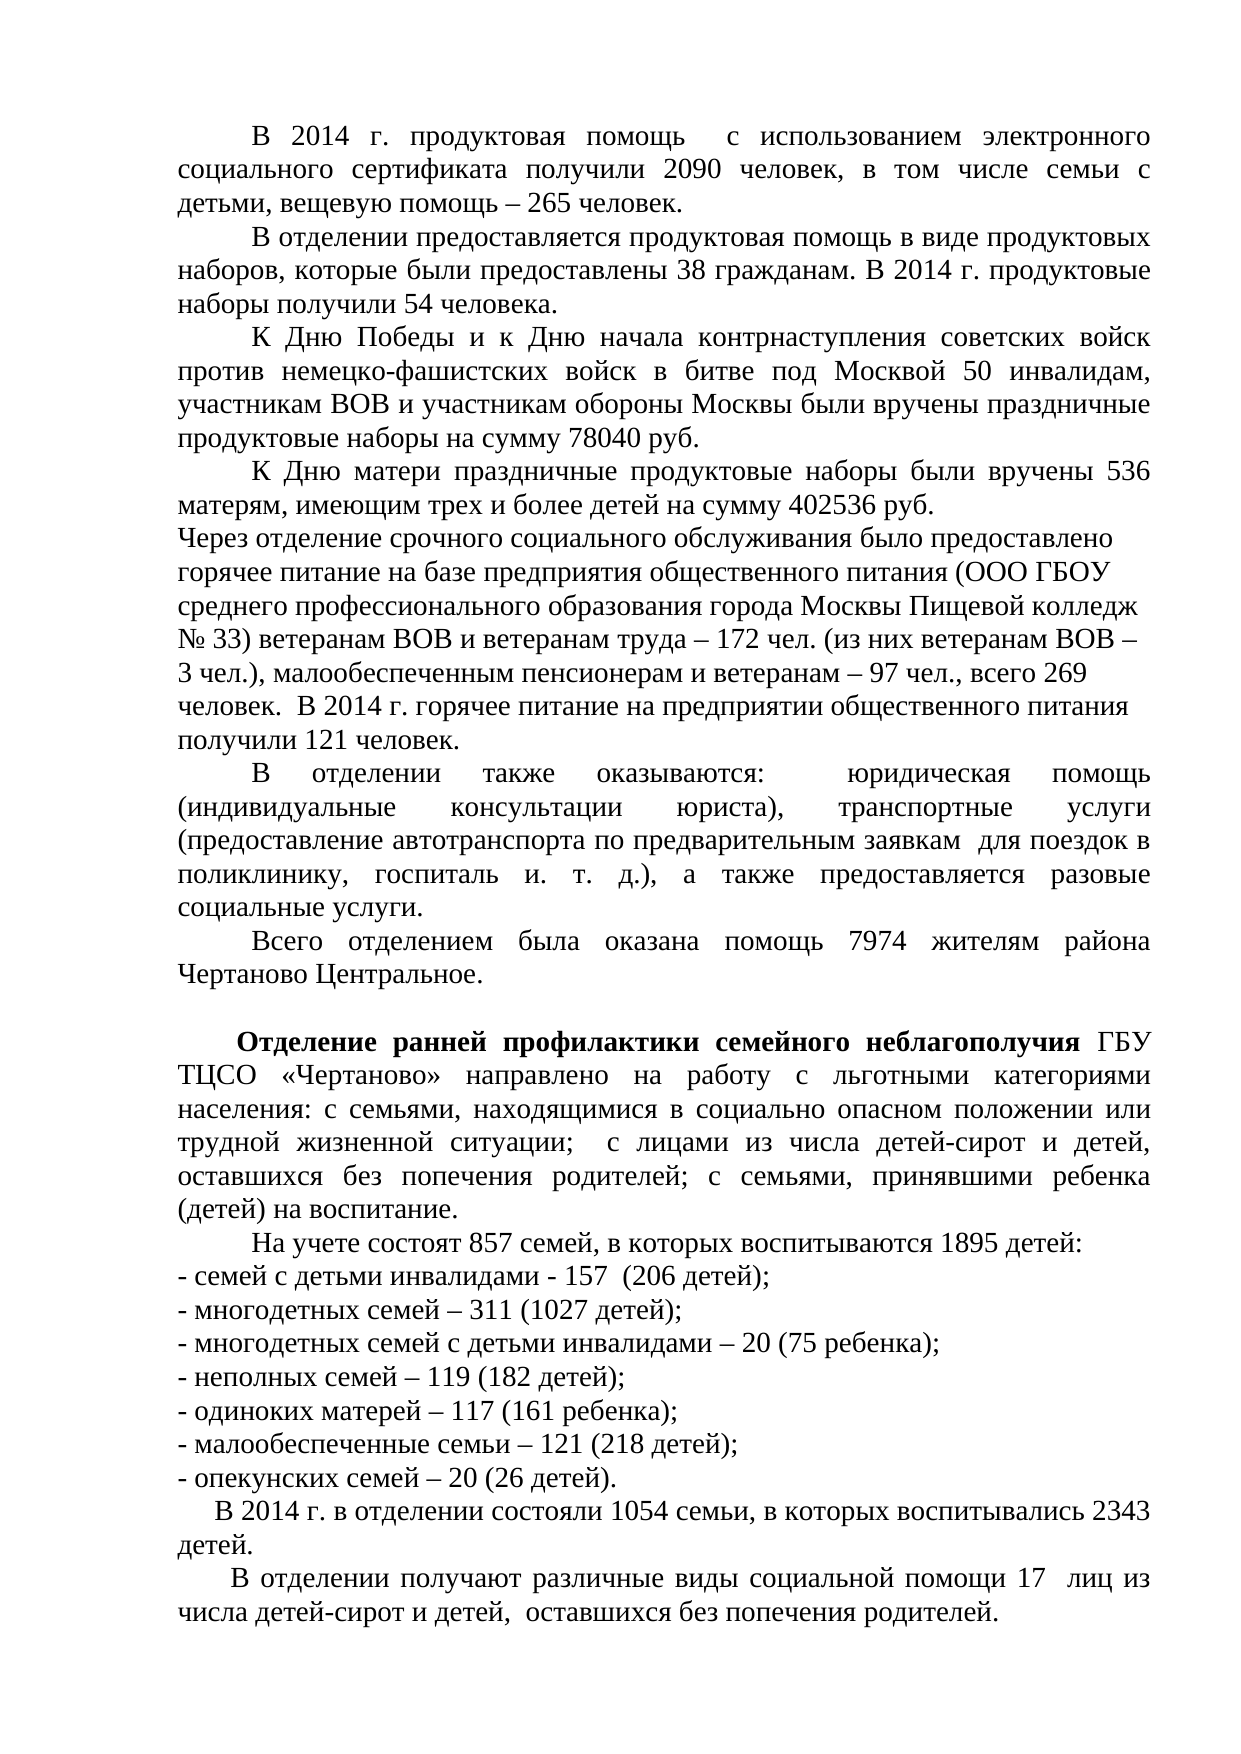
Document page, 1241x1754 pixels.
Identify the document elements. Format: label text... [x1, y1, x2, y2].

text - многодетных семей – 311 (1027 детей); [177, 1292, 1152, 1326]
text В 2014 г. продуктовая помощь с использованием электронного социального сертификата получили 2090 человек, в том числе семьи с детьми, вещевую помощь – 265 человек. [177, 118, 1152, 219]
text - малообеспеченные семьи – 121 (218 детей); [177, 1426, 1152, 1460]
text На учете состоят 857 семей, в которых воспитываются 1895 детей: [177, 1225, 1152, 1258]
text - семей с детьми инвалидами - 157 (206 детей); [177, 1258, 1152, 1292]
text - одиноких матерей – 117 (161 ребенка); [177, 1393, 1152, 1426]
text - неполных семей – 119 (182 детей); [177, 1359, 1152, 1393]
text К Дню матери праздничные продуктовые наборы были вручены 536 матерям, имеющим трех и более детей на сумму 402536 руб. [177, 453, 1152, 521]
text В отделении также оказываются: юридическая помощь (индивидуальные консультации юриста), транспортные услуги (предоставление автотранспорта по предварительным заявкам для поездок в поликлинику, госпиталь и. т. д.), а также предоставляется разовые социальные услуги. [177, 755, 1152, 923]
text К Дню Победы и к Дню начала контрнаступления советских войск против немецко-фашистских войск в битве под Москвой 50 инвалидам, участникам ВОВ и участникам обороны Москвы были вручены праздничные продуктовые наборы на сумму 78040 руб. [177, 319, 1152, 453]
text Через отделение срочного социального обслуживания было предоставлено горячее питание на базе предприятия общественного питания (ООО ГБОУ среднего профессионального образования города Москвы Пищевой колледж № 33) ветеранам ВОВ и ветеранам труда – 172 чел. (из них ветеранам ВОВ – 3 чел.), малообеспеченным пенсионерам и ветеранам – 97 чел., всего 269 человек. В 2014 г. горячее питание на предприятии общественного питания получили 121 человек. [177, 521, 1152, 755]
text В отделении получают различные виды социальной помощи 17 лиц из числа детей-сирот и детей, оставшихся без попечения родителей. [177, 1560, 1152, 1627]
text - опекунских семей – 20 (26 детей). [177, 1460, 1152, 1493]
text В 2014 г. в отделении состояли 1054 семьи, в которых воспитывались 2343 детей. [177, 1493, 1152, 1560]
text Отделение ранней профилактики семейного неблагополучия ГБУ ТЦСО «Чертаново» направлено на работу с льготными категориями населения: с семьями, находящимися в социально опасном положении или трудной жизненной ситуации; с лицами из числа детей-сирот и детей, оставшихся без попечения родителей; с семьями, принявшими ребенка (детей) на воспитание. [177, 1024, 1152, 1225]
text Всего отделением была оказана помощь 7974 жителям района Чертаново Центральное. [177, 923, 1152, 990]
text В отделении предоставляется продуктовая помощь в виде продуктовых наборов, которые были предоставлены 38 гражданам. В 2014 г. продуктовые наборы получили 54 человека. [177, 219, 1152, 319]
text - многодетных семей с детьми инвалидами – 20 (75 ребенка); [177, 1326, 1152, 1359]
